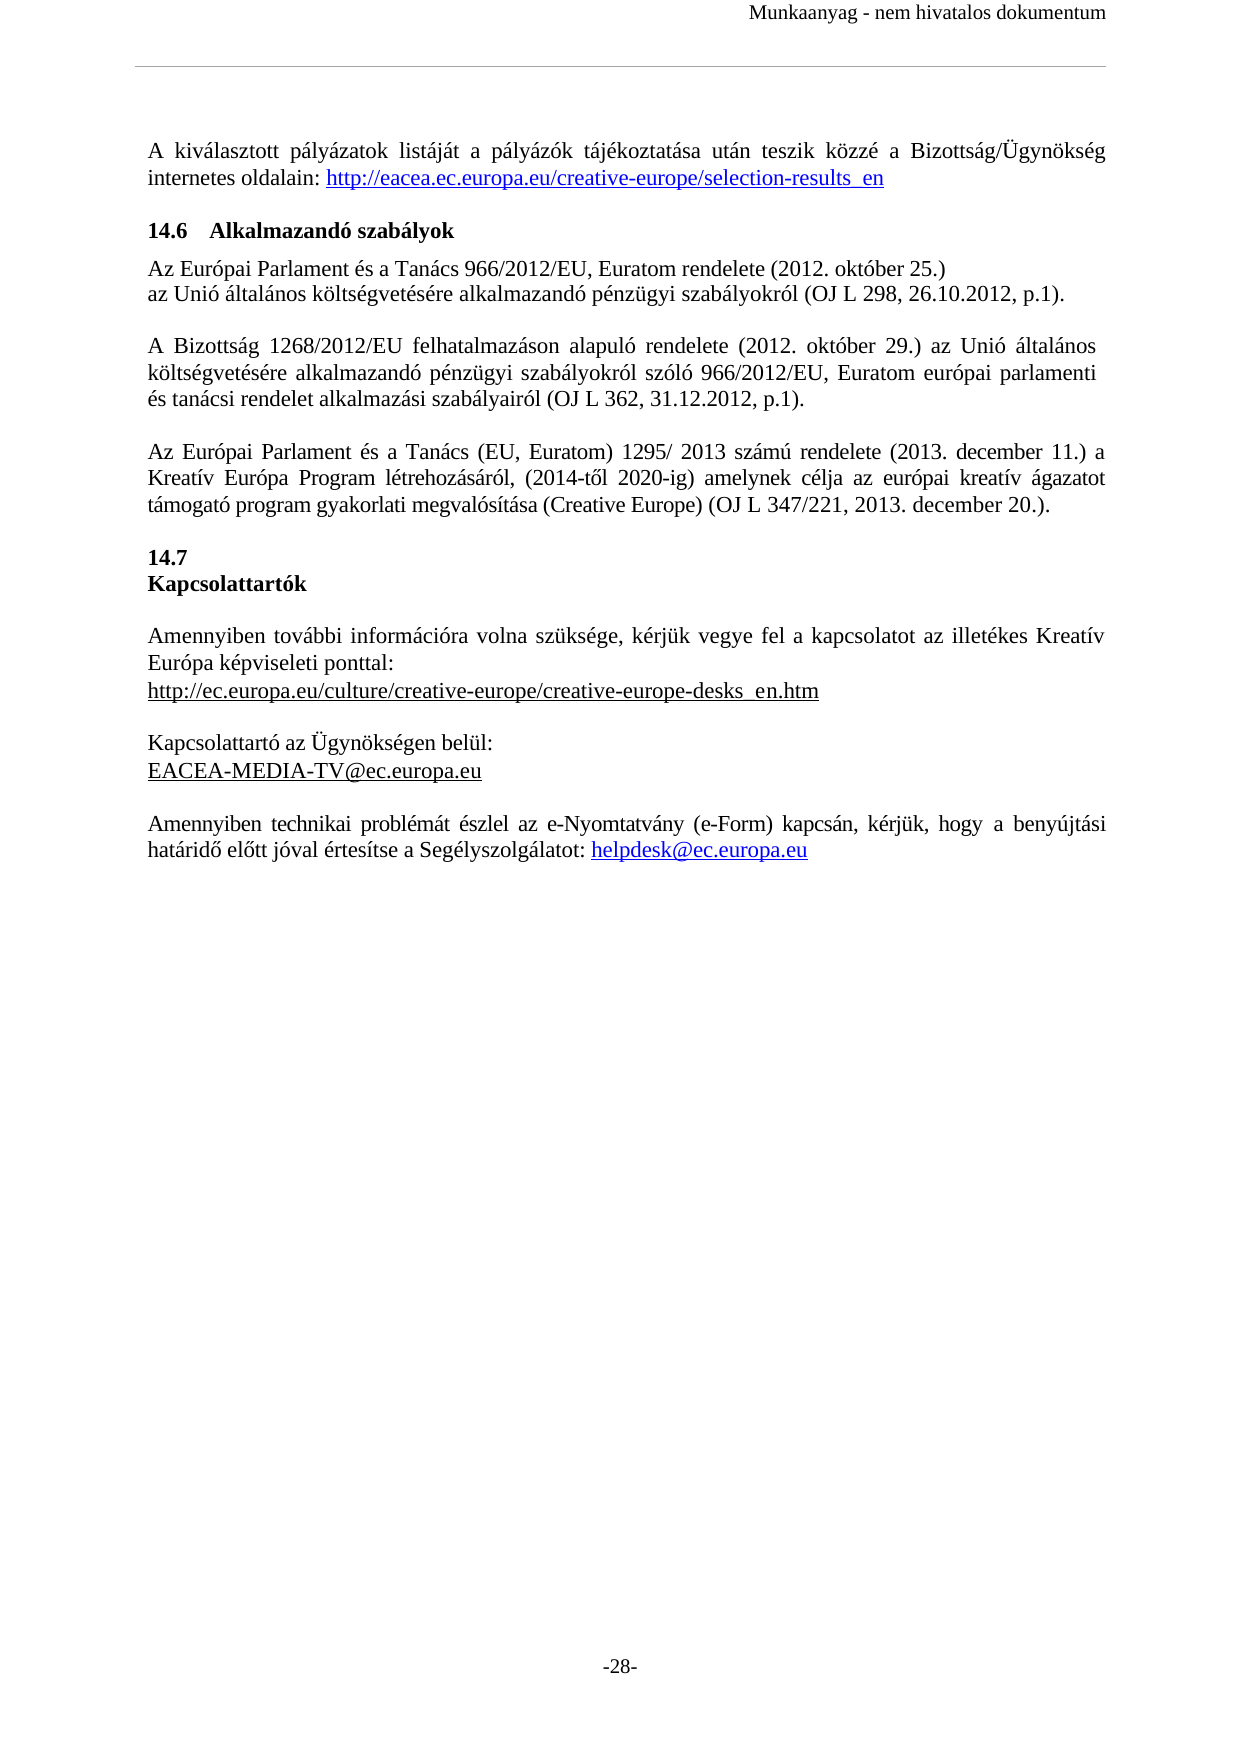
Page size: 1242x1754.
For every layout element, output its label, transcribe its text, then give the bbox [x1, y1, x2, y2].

text http://ec.europa.eu/culture/creative-europe/creative-europe-desks_en.htm [147, 675, 885, 702]
text 14.7 Kapcsolattartók [147, 544, 320, 597]
text 14.6 Alkalmazandó szabályok [147, 217, 1106, 244]
text Amennyiben további információra volna szüksége, kérjük vegye fel a kapcsolatot az illetékes Kreatív Európa képviseleti ponttal: [147, 622, 1106, 675]
text Az Európai Parlament és a Tanács 966/2012/EU, Euratom rendelete (2012. október 25.) [147, 255, 1097, 281]
text az Unió általános költségvetésére alkalmazandó pénzügyi szabályokról (OJ L 298, 26.10.2012, p.1). [147, 281, 1084, 306]
text Kapcsolattartó az Ügynökségen belül: [147, 729, 1106, 756]
text Az Európai Parlament és a Tanács (EU, Euratom) 1295/ 2013 számú rendelete (2013. december 11.) a Kreatív Európa Program létrehozásáról, (2014-től 2020-ig) amelynek célja az európai kreatív ágazatot támogató program gyakorlati megvalósítása (Creative Europe) (OJ L 347/221, 2013. december 20.). [147, 438, 1106, 517]
text EACEA-MEDIA-TV@ec.europa.eu [147, 756, 1106, 783]
text Amennyiben technikai problémát észlel az e-Nyomtatvány (e-Form) kapcsán, kérjük, hogy a benyújtási határidő előtt jóval értesítse a Segélyszolgálatot: helpdesk@ec.europa.eu [147, 810, 1106, 862]
text A Bizottság 1268/2012/EU felhatalmazáson alapuló rendelete (2012. október 29.) az Unió általános költségvetésére alkalmazandó pénzügyi szabályokról szóló 966/2012/EU, Euratom európai parlamenti és tanácsi rendelet alkalmazási szabályairól (OJ L 362, 31.12.2012, p.1). [147, 332, 1097, 412]
text A kiválasztott pályázatok listáját a pályázók tájékoztatása után teszik közzé a Bizottság/Ügynökség internetes oldalain: http://eacea.ec.europa.eu/creative-europe/selection-results_en [147, 137, 1106, 190]
